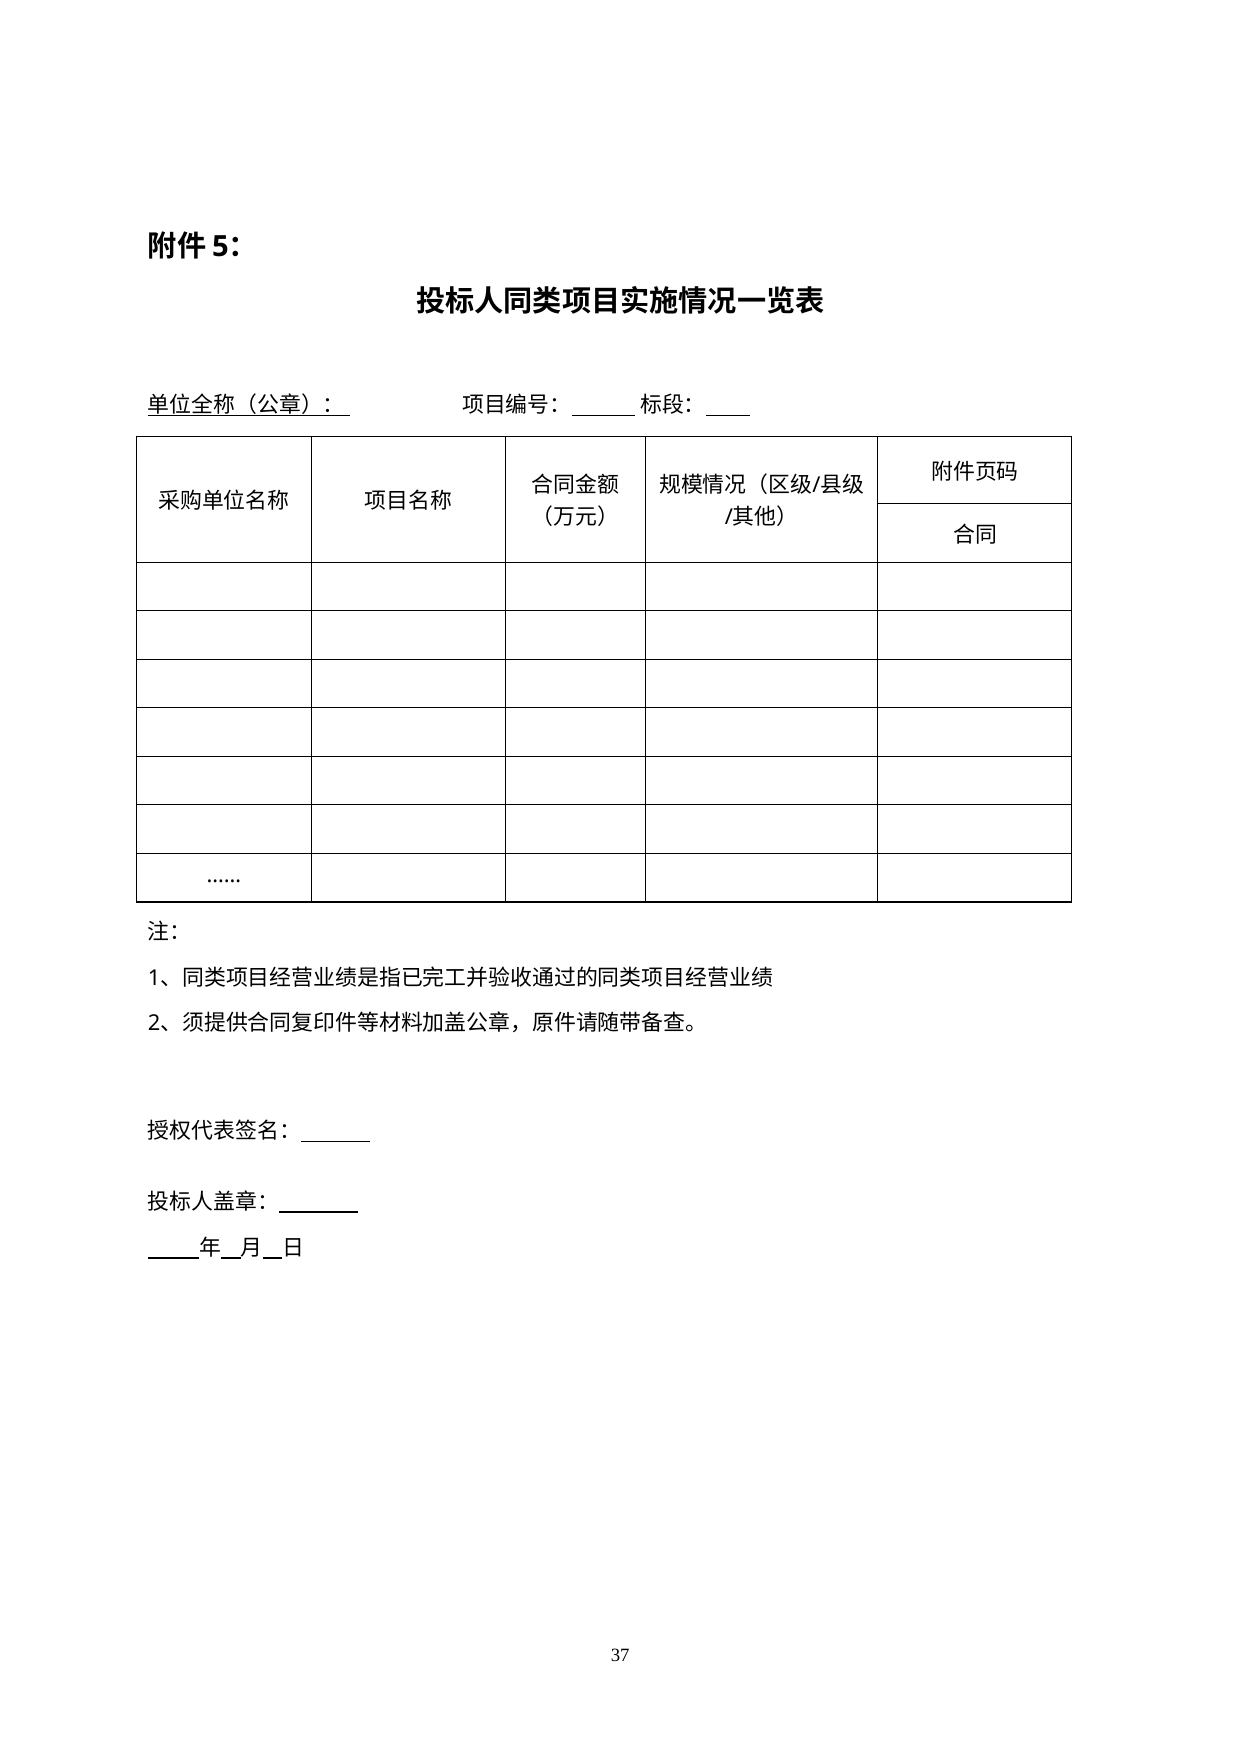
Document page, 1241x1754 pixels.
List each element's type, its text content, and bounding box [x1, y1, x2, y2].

table_cell [646, 757, 877, 804]
table_cell [312, 805, 505, 853]
table_cell [878, 805, 1071, 853]
table_cell [137, 563, 311, 610]
table_cell [506, 563, 645, 610]
table_cell [137, 611, 311, 659]
table_cell …… [137, 854, 311, 901]
table_cell [312, 708, 505, 756]
table_cell [312, 757, 505, 804]
table_cell [312, 660, 505, 707]
table_cell [878, 611, 1071, 659]
text 注： [148, 902, 1092, 948]
table_cell [878, 757, 1071, 804]
table_cell [506, 757, 645, 804]
table_cell [312, 563, 505, 610]
table_header 项目名称 [312, 437, 505, 562]
table_cell [878, 854, 1071, 901]
text 投标人同类项目实施情况一览表 [148, 278, 1092, 320]
table_header 规模情况（区级/县级/其他） [646, 437, 877, 562]
text 单位全称（公章）： 项目编号： 标段： [148, 386, 1092, 419]
table_cell 合同 [878, 504, 1071, 562]
table_cell [646, 708, 877, 756]
table_cell [137, 757, 311, 804]
table_cell [878, 660, 1071, 707]
table_cell [506, 660, 645, 707]
table_cell [646, 805, 877, 853]
table_header 采购单位名称 [137, 437, 311, 562]
table_header 附件页码 [878, 437, 1071, 503]
text 投标人盖章： [148, 1173, 1092, 1219]
text 授权代表签名： [148, 1102, 1092, 1148]
table_cell [878, 563, 1071, 610]
table_cell [137, 660, 311, 707]
table_cell [506, 611, 645, 659]
table_cell [646, 611, 877, 659]
table_cell [506, 854, 645, 901]
table_cell [312, 611, 505, 659]
text 1、同类项目经营业绩是指已完工并验收通过的同类项目经营业绩 [148, 948, 1092, 994]
text 附件5： [148, 223, 1092, 265]
table_cell [137, 805, 311, 853]
table_cell [137, 708, 311, 756]
table_cell [646, 563, 877, 610]
text 2、须提供合同复印件等材料加盖公章，原件请随带备查。 [148, 994, 1092, 1040]
table_cell [312, 854, 505, 901]
text 年 月 日 [148, 1219, 1092, 1265]
table_cell [646, 854, 877, 901]
table_header 合同金额 （万元） [506, 437, 645, 562]
table_cell [506, 805, 645, 853]
table_cell [878, 708, 1071, 756]
table_cell [506, 708, 645, 756]
table_cell [646, 660, 877, 707]
